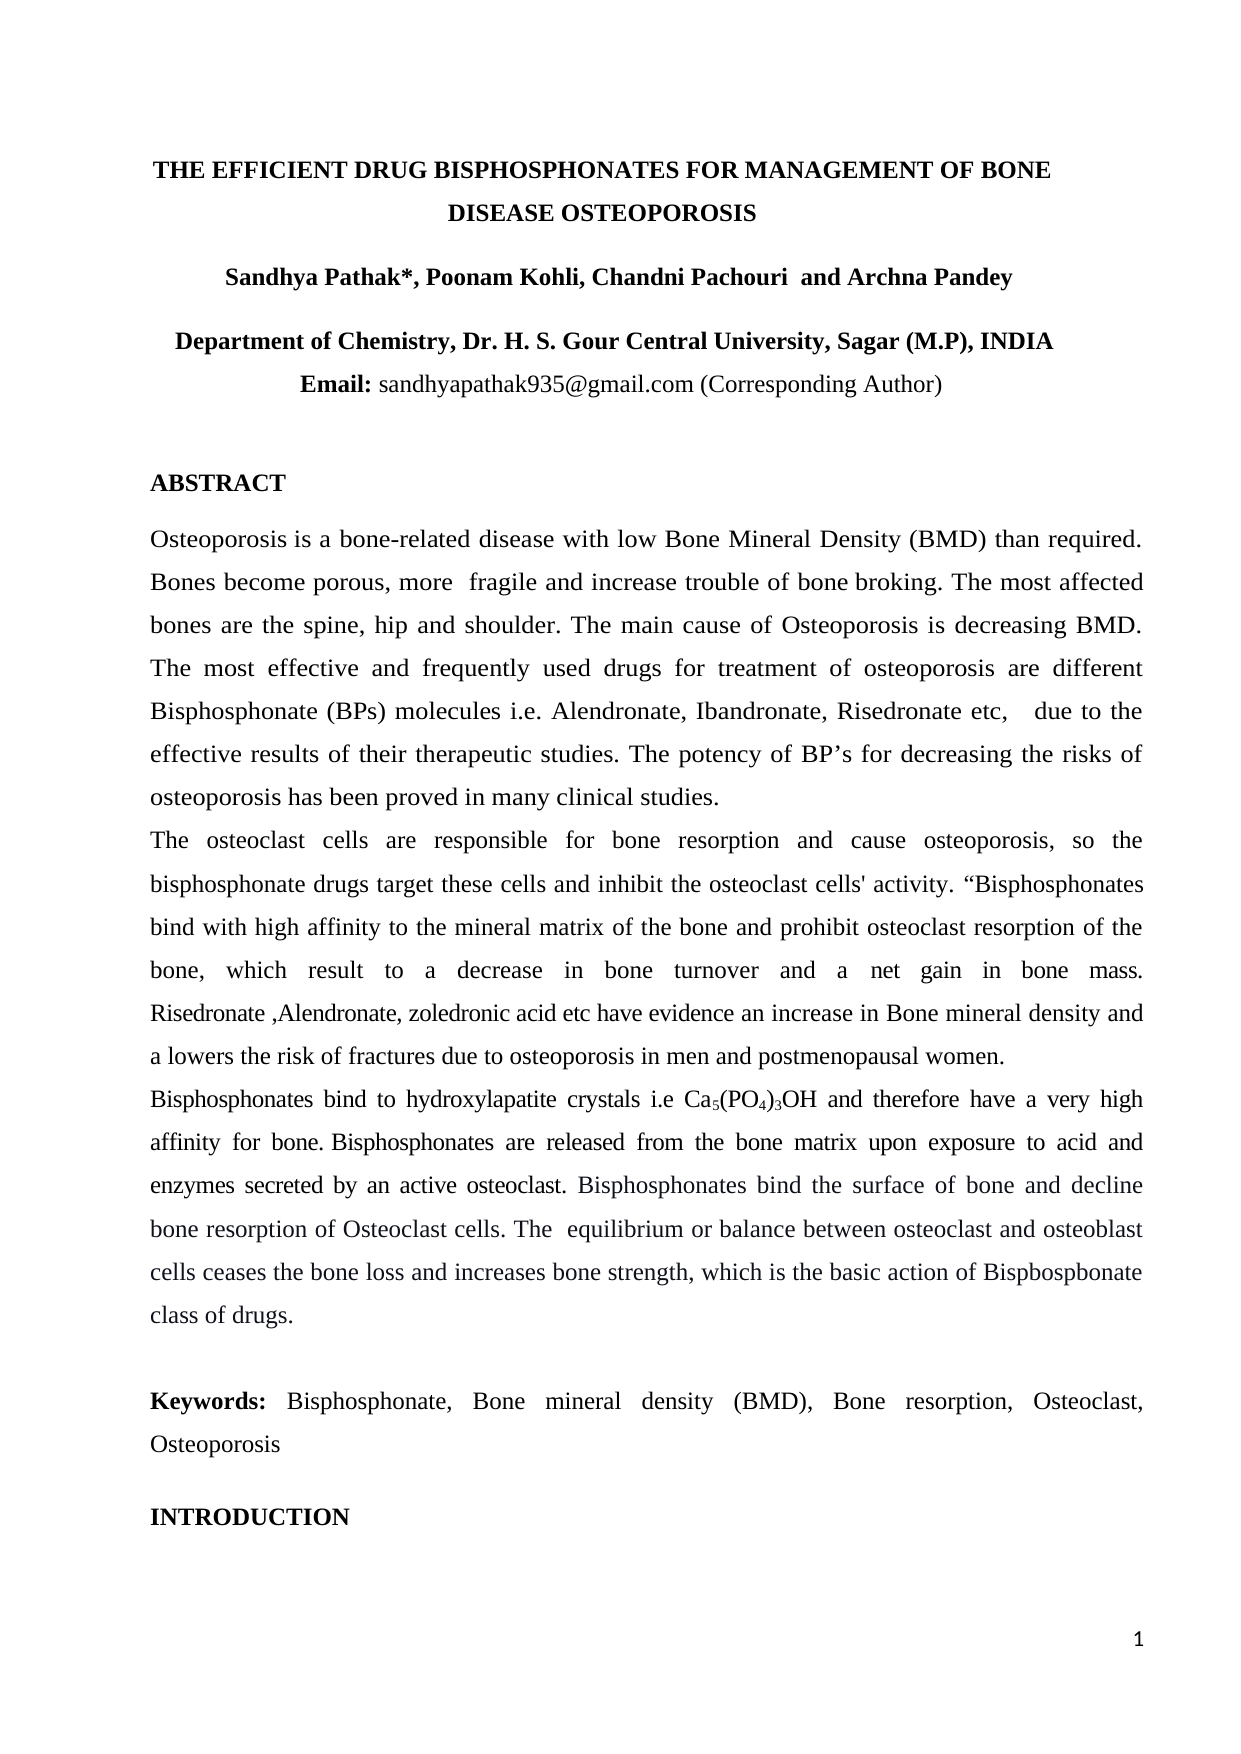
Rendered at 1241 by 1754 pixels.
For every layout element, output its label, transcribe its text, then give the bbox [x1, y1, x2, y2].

text THE EFFICIENT DRUG BISPHOSPHONATES FOR MANAGEMENT OF BONE DISEASE OSTEOPOROSIS [150, 155, 1054, 227]
text Bisphosphonates bind to hydroxylapatite crystals i.e Ca5(PO4)3OH and therefore have a very high affinity for bone. Bisphosphonates are released from the bone matrix upon exposure to acid and enzymes secreted by an active osteoclast. Bisphosphonates bind the surface of bone and decline bone resorption of Osteoclast cells. The equilibrium or balance between osteoclast and osteoblast cells ceases the bone loss and increases bone strength, which is the basic action of Bispbospbonate class of drugs. [150, 1084, 1144, 1329]
text Osteoporosis is a bone-related disease with low Bone Mineral Density (BMD) than required. Bones become porous, more fragile and increase trouble of bone broking. The most affected bones are the spine, hip and shoulder. The main cause of Osteoporosis is decreasing BMD. The most effective and frequently used drugs for treatment of osteoporosis are different Bisphosphonate (BPs) molecules i.e. Alendronate, Ibandronate, Risedronate etc, due to the effective results of their therapeutic studies. The potency of BP’s for decreasing the risks of osteoporosis has been proved in many clinical studies. [150, 524, 1144, 811]
text Keywords: Bisphosphonate, Bone mineral density (BMD), Bone resorption, Osteoclast, Osteoporosis [150, 1386, 1144, 1458]
text INTRODUCTION [150, 1502, 1144, 1530]
text Sandhya Pathak*, Poonam Kohli, Chandni Pachouri and Archna Pandey [225, 262, 1054, 291]
text ABSTRACT [150, 468, 1144, 497]
text Department of Chemistry, Dr. H. S. Gour Central University, Sagar (M.P), INDIA [150, 326, 1144, 355]
text The osteoclast cells are responsible for bone resorption and cause osteoporosis, so the bisphosphonate drugs target these cells and inhibit the osteoclast cells' activity. “Bisphosphonates bind with high affinity to the mineral matrix of the bone and prohibit osteoclast resorption of the bone, which result to a decrease in bone turnover and a net gain in bone mass. Risedronate ,Alendronate, zoledronic acid etc have evidence an increase in Bone mineral density and a lowers the risk of fractures due to osteoporosis in men and postmenopausal women. [150, 826, 1144, 1070]
text Email: sandhyapathak935@gmail.com (Corresponding Author) [225, 369, 1144, 398]
